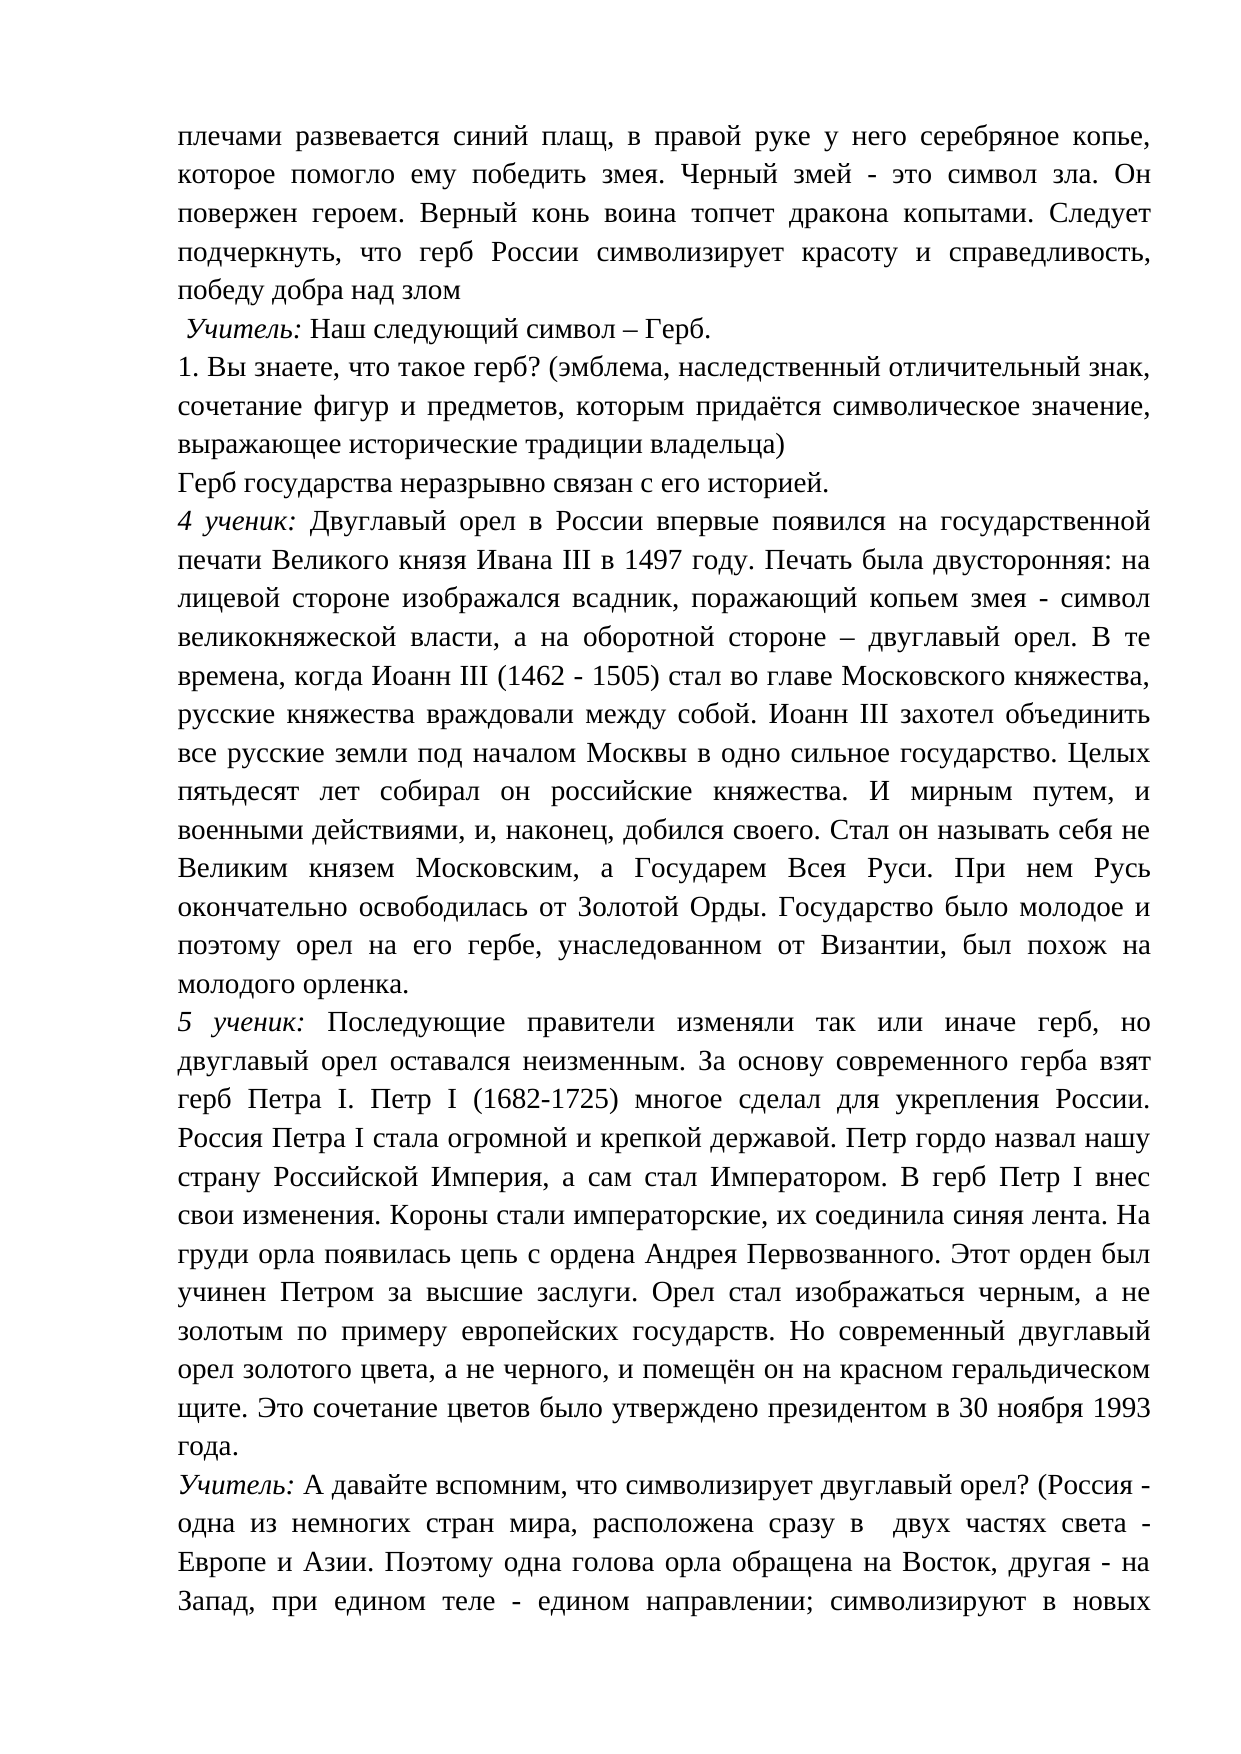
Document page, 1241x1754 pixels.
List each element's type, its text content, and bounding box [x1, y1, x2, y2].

text 1. Вы знаете, что такое герб? (эмблема, наследственный отличительный знак, сочетание фигур и предметов, которым придаётся символическое значение, выражающее исторические традиции владельца) [177, 349, 1152, 460]
text Герб государства неразрывно связан с его историей. [177, 465, 1152, 498]
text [177, 118, 1152, 306]
text Учитель: Наш следующий символ – Герб. [177, 311, 1152, 344]
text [177, 1467, 1152, 1616]
text 4 ученик: Двуглавый орел в России впервые появился на государственной печати Великого князя Ивана III в 1497 году. Печать была двусторонняя: на лицевой стороне изображался всадник, поражающий копьем змея - символ великокняжеской власти, а на оборотной стороне – двуглавый орел. В те времена, когда Иоанн III (1462 - 1505) стал во главе Московского княжества, русские княжества враждовали между собой. Иоанн III захотел объединить все русские земли под началом Москвы в одно сильное государство. Целых пятьдесят лет собирал он российские княжества. И мирным путем, и военными действиями, и, наконец, добился своего. Стал он называть себя не Великим князем Московским, а Государем Всея Руси. При нем Русь окончательно освободилась от Золотой Орды. Государство было молодое и поэтому орел на его гербе, унаследованном от Византии, был похож на молодого орленка. [177, 503, 1152, 999]
text 5 ученик: Последующие правители изменяли так или иначе герб, но двуглавый орел оставался неизменным. За основу современного герба взят герб Петра I. Петр I (1682-1725) многое сделал для укрепления России. Россия Петра I стала огромной и крепкой державой. Петр гордо назвал нашу страну Российской Империя, а сам стал Императором. В герб Петр I внес свои изменения. Короны стали императорские, их соединила синяя лента. На груди орла появилась цепь с ордена Андрея Первозванного. Этот орден был учинен Петром за высшие заслуги. Орел стал изображаться черным, а не золотым по примеру европейских государств. Но современный двуглавый орел золотого цвета, а не черного, и помещён он на красном геральдическом щите. Это сочетание цветов было утверждено президентом в 30 ноября 1993 года. [177, 1004, 1152, 1462]
